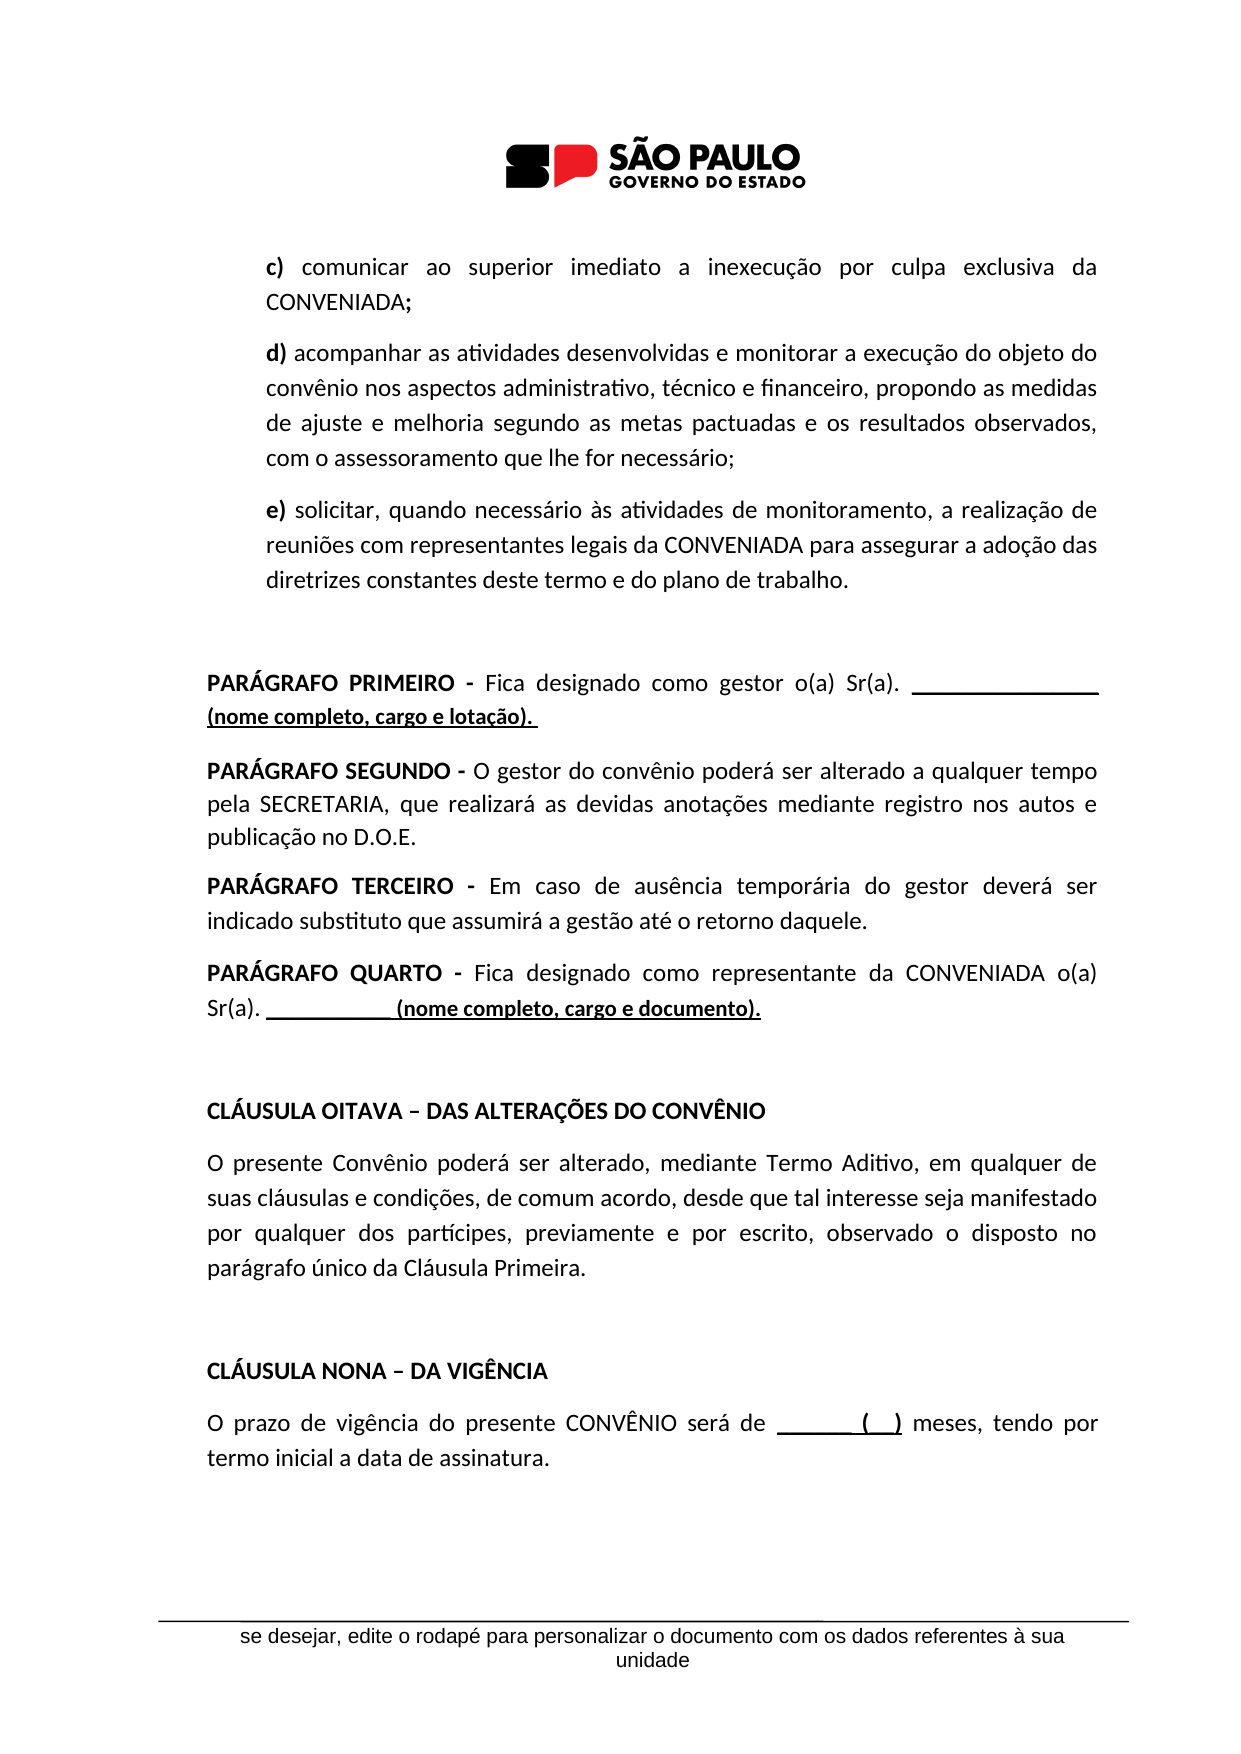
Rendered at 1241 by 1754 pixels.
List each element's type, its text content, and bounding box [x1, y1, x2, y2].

text PARÁGRAFO PRIMEIRO - Fica designado como gestor o(a) Sr(a). _______________ (nome completo, cargo e lotação). [207, 667, 1098, 730]
picture [443, 73, 862, 251]
text CLÁUSULA NONA – DA VIGÊNCIA [207, 1355, 1098, 1386]
text PARÁGRAFO SEGUNDO - O gestor do convênio poderá ser alterado a qualquer tempo pela SECRETARIA, que realizará as devidas anotações mediante registro nos autos e publicação no D.O.E. [207, 755, 1098, 851]
text PARÁGRAFO TERCEIRO - Em caso de ausência temporária do gestor deverá ser indicado substituto que assumirá a gestão até o retorno daquele. [207, 870, 1098, 936]
text d) acompanhar as atividades desenvolvidas e monitorar a execução do objeto do convênio nos aspectos administrativo, técnico e financeiro, propondo as medidas de ajuste e melhoria segundo as metas pactuadas e os resultados observados, com o assessoramento que lhe for necessário; [266, 337, 1098, 473]
text e) solicitar, quando necessário às atividades de monitoramento, a realização de reuniões com representantes legais da CONVENIADA para assegurar a adoção das diretrizes constantes deste termo e do plano de trabalho. [266, 494, 1098, 594]
text c) comunicar ao superior imediato a inexecução por culpa exclusiva da CONVENIADA; [266, 251, 1098, 316]
text O presente Convênio poderá ser alterado, mediante Termo Aditivo, em qualquer de suas cláusulas e condições, de comum acordo, desde que tal interesse seja manifestado por qualquer dos partícipes, previamente e por escrito, observado o disposto no parágrafo único da Cláusula Primeira. [207, 1147, 1098, 1283]
text O prazo de vigência do presente CONVÊNIO será de ______ (__) meses, tendo por termo inicial a data de assinatura. [207, 1407, 1098, 1473]
text CLÁUSULA OITAVA – DAS ALTERAÇÕES DO CONVÊNIO [207, 1095, 1098, 1126]
text PARÁGRAFO QUARTO - Fica designado como representante da CONVENIADA o(a) Sr(a). __________ (nome completo, cargo e documento). [207, 957, 1098, 1023]
